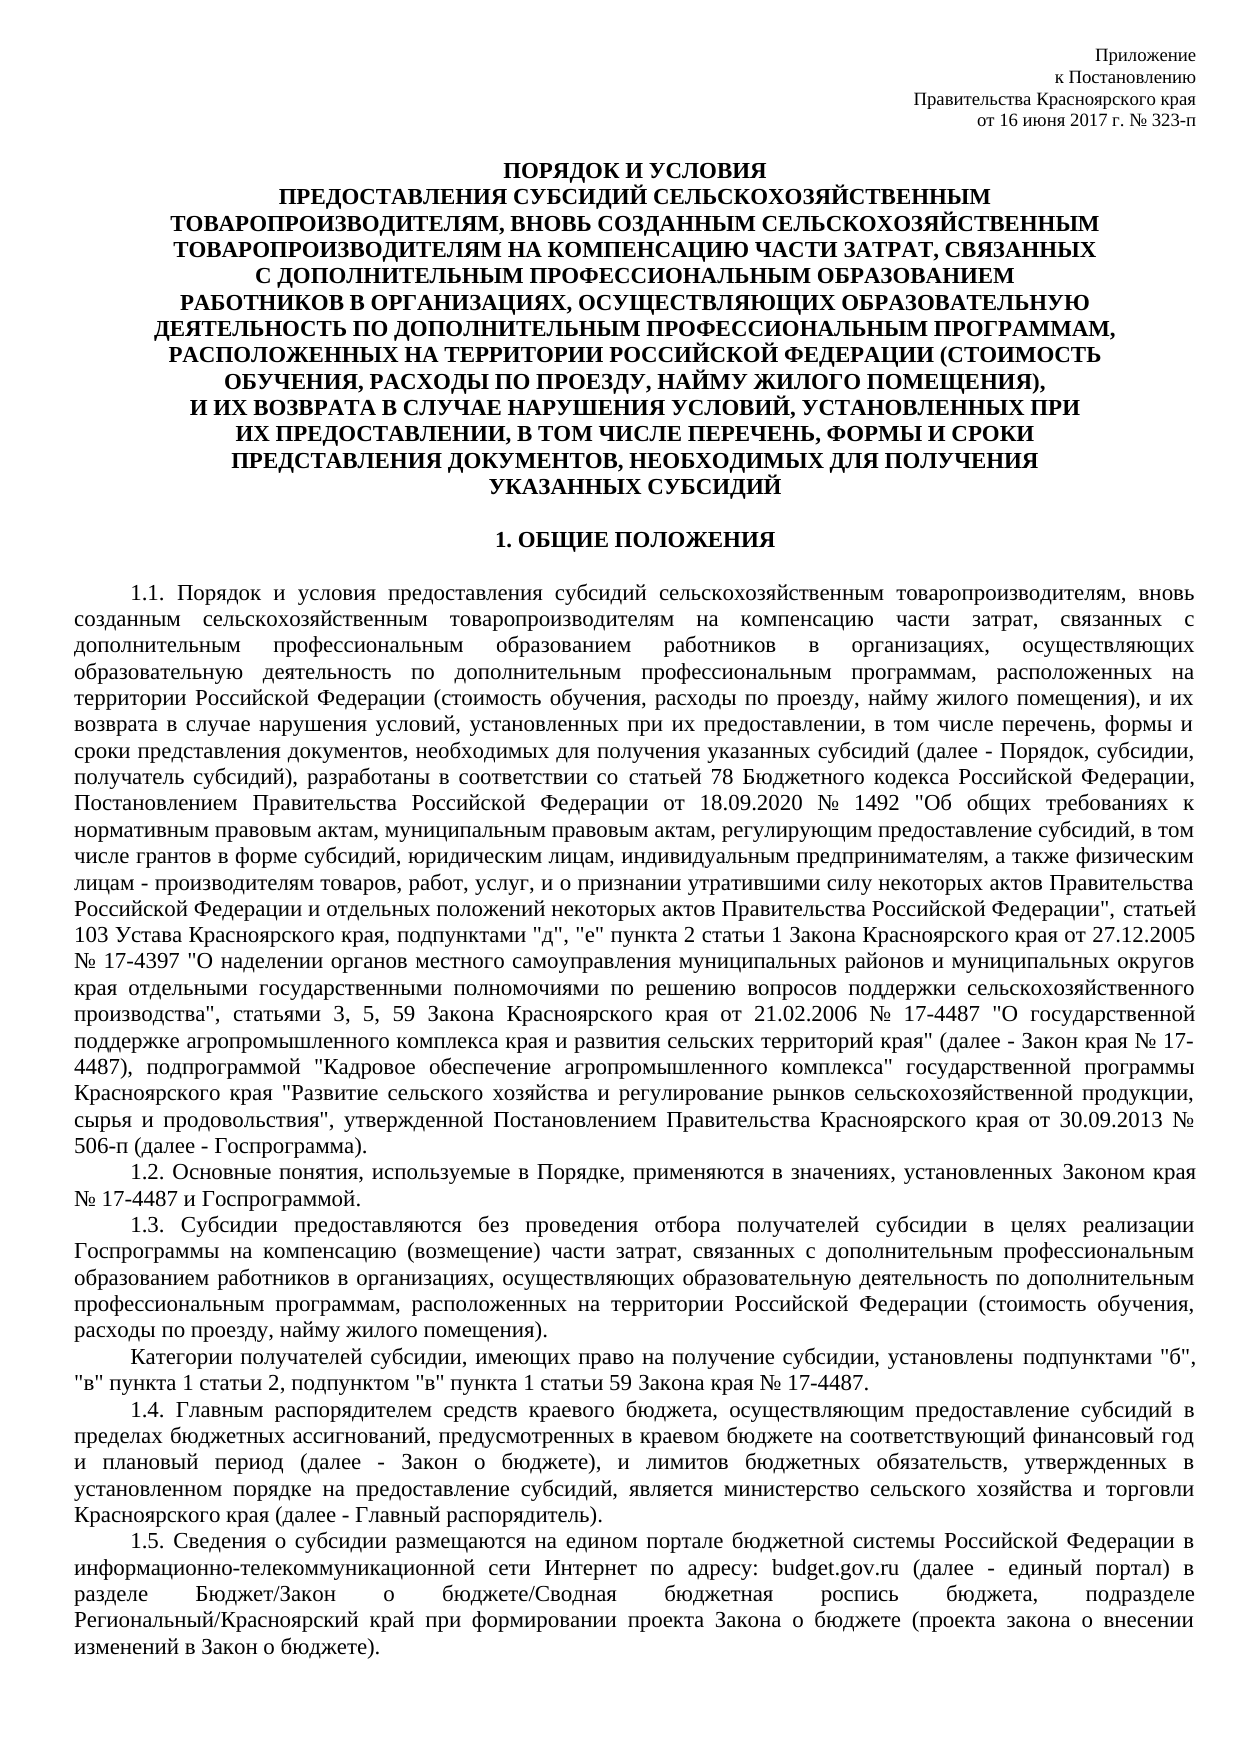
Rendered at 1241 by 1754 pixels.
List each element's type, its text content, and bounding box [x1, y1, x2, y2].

text Категории получателей субсидии, имеющих право на получение субсидии, установлены подпунктами "б", "в" пункта 1 статьи 2, подпунктом "в" пункта 1 статьи 59 Закона края № 17-4487. [74, 1343, 1196, 1396]
text Приложение [74, 44, 1196, 66]
title И ИХ ВОЗВРАТА В СЛУЧАЕ НАРУШЕНИЯ УСЛОВИЙ, УСТАНОВЛЕННЫХ ПРИ [74, 394, 1196, 421]
title ПОРЯДОК И УСЛОВИЯ [74, 157, 1196, 183]
title УКАЗАННЫХ СУБСИДИЙ [74, 473, 1196, 499]
text Правительства Красноярского края [74, 87, 1196, 109]
title С ДОПОЛНИТЕЛЬНЫМ ПРОФЕССИОНАЛЬНЫМ ОБРАЗОВАНИЕМ [74, 262, 1196, 289]
text к Постановлению [74, 66, 1196, 87]
title ИХ ПРЕДОСТАВЛЕНИИ, В ТОМ ЧИСЛЕ ПЕРЕЧЕНЬ, ФОРМЫ И СРОКИ [74, 421, 1196, 447]
title ПРЕДОСТАВЛЕНИЯ СУБСИДИЙ СЕЛЬСКОХОЗЯЙСТВЕННЫМ [74, 183, 1196, 210]
title 1. ОБЩИЕ ПОЛОЖЕНИЯ [74, 526, 1196, 552]
title РАСПОЛОЖЕННЫХ НА ТЕРРИТОРИИ РОССИЙСКОЙ ФЕДЕРАЦИИ (СТОИМОСТЬ [74, 341, 1196, 368]
title ТОВАРОПРОИЗВОДИТЕЛЯМ НА КОМПЕНСАЦИЮ ЧАСТИ ЗАТРАТ, СВЯЗАННЫХ [74, 236, 1196, 262]
title ОБУЧЕНИЯ, РАСХОДЫ ПО ПРОЕЗДУ, НАЙМУ ЖИЛОГО ПОМЕЩЕНИЯ), [74, 368, 1196, 394]
text 1.3. Субсидии предоставляются без проведения отбора получателей субсидии в целях реализации Госпрограммы на компенсацию (возмещение) части затрат, связанных с дополнительным профессиональным образованием работников в организациях, осуществляющих образовательную деятельность по дополнительным профессиональным программам, расположенных на территории Российской Федерации (стоимость обучения, расходы по проезду, найму жилого помещения). [74, 1211, 1196, 1343]
title ТОВАРОПРОИЗВОДИТЕЛЯМ, ВНОВЬ СОЗДАННЫМ СЕЛЬСКОХОЗЯЙСТВЕННЫМ [74, 210, 1196, 236]
text 1.5. Сведения о субсидии размещаются на едином портале бюджетной системы Российской Федерации в информационно-телекоммуникационной сети Интернет по адресу: budget.gov.ru (далее - единый портал) в разделе Бюджет/Закон о бюджете/Сводная бюджетная роспись бюджета, подразделе Региональный/Красноярский край при формировании проекта Закона о бюджете (проекта закона о внесении изменений в Закон о бюджете). [74, 1527, 1196, 1659]
text 1.4. Главным распорядителем средств краевого бюджета, осуществляющим предоставление субсидий в пределах бюджетных ассигнований, предусмотренных в краевом бюджете на соответствующий финансовый год и плановый период (далее - Закон о бюджете), и лимитов бюджетных обязательств, утвержденных в установленном порядке на предоставление субсидий, является министерство сельского хозяйства и торговли Красноярского края (далее - Главный распорядитель). [74, 1396, 1196, 1527]
text от 16 июня 2017 г. № 323-п [74, 109, 1196, 131]
text 1.2. Основные понятия, используемые в Порядке, применяются в значениях, установленных Законом края № 17-4487 и Госпрограммой. [74, 1158, 1196, 1211]
title ПРЕДСТАВЛЕНИЯ ДОКУМЕНТОВ, НЕОБХОДИМЫХ ДЛЯ ПОЛУЧЕНИЯ [74, 447, 1196, 473]
title РАБОТНИКОВ В ОРГАНИЗАЦИЯХ, ОСУЩЕСТВЛЯЮЩИХ ОБРАЗОВАТЕЛЬНУЮ [74, 289, 1196, 315]
title ДЕЯТЕЛЬНОСТЬ ПО ДОПОЛНИТЕЛЬНЫМ ПРОФЕССИОНАЛЬНЫМ ПРОГРАММАМ, [74, 315, 1196, 341]
text 1.1. Порядок и условия предоставления субсидий сельскохозяйственным товаропроизводителям, вновь созданным сельскохозяйственным товаропроизводителям на компенсацию части затрат, связанных с дополнительным профессиональным образованием работников в организациях, осуществляющих образовательную деятельность по дополнительным профессиональным программам, расположенных на территории Российской Федерации (стоимость обучения, расходы по проезду, найму жилого помещения), и их возврата в случае нарушения условий, установленных при их предоставлении, в том числе перечень, формы и сроки представления документов, необходимых для получения указанных субсидий (далее - Порядок, субсидии, получатель субсидий), разработаны в соответствии со статьей 78 Бюджетного кодекса Российской Федерации, Постановлением Правительства Российской Федерации от 18.09.2020 № 1492 "Об общих требованиях к нормативным правовым актам, муниципальным правовым актам, регулирующим предоставление субсидий, в том числе грантов в форме субсидий, юридическим лицам, индивидуальным предпринимателям, а также физическим лицам - производителям товаров, работ, услуг, и о признании утратившими силу некоторых актов Правительства Российской Федерации и отдельных положений некоторых актов Правительства Российской Федерации", статьей 103 Устава Красноярского края, подпунктами "д", "е" пункта 2 статьи 1 Закона Красноярского края от 27.12.2005 № 17-4397 "О наделении органов местного самоуправления муниципальных районов и муниципальных округов края отдельными государственными полномочиями по решению вопросов поддержки сельскохозяйственного производства", статьями 3, 5, 59 Закона Красноярского края от 21.02.2006 № 17-4487 "О государственной поддержке агропромышленного комплекса края и развития сельских территорий края" (далее - Закон края № 17-4487), подпрограммой "Кадровое обеспечение агропромышленного комплекса" государственной программы Красноярского края "Развитие сельского хозяйства и регулирование рынков сельскохозяйственной продукции, сырья и продовольствия", утвержденной Постановлением Правительства Красноярского края от 30.09.2013 № 506-п (далее - Госпрограмма). [74, 579, 1196, 1158]
